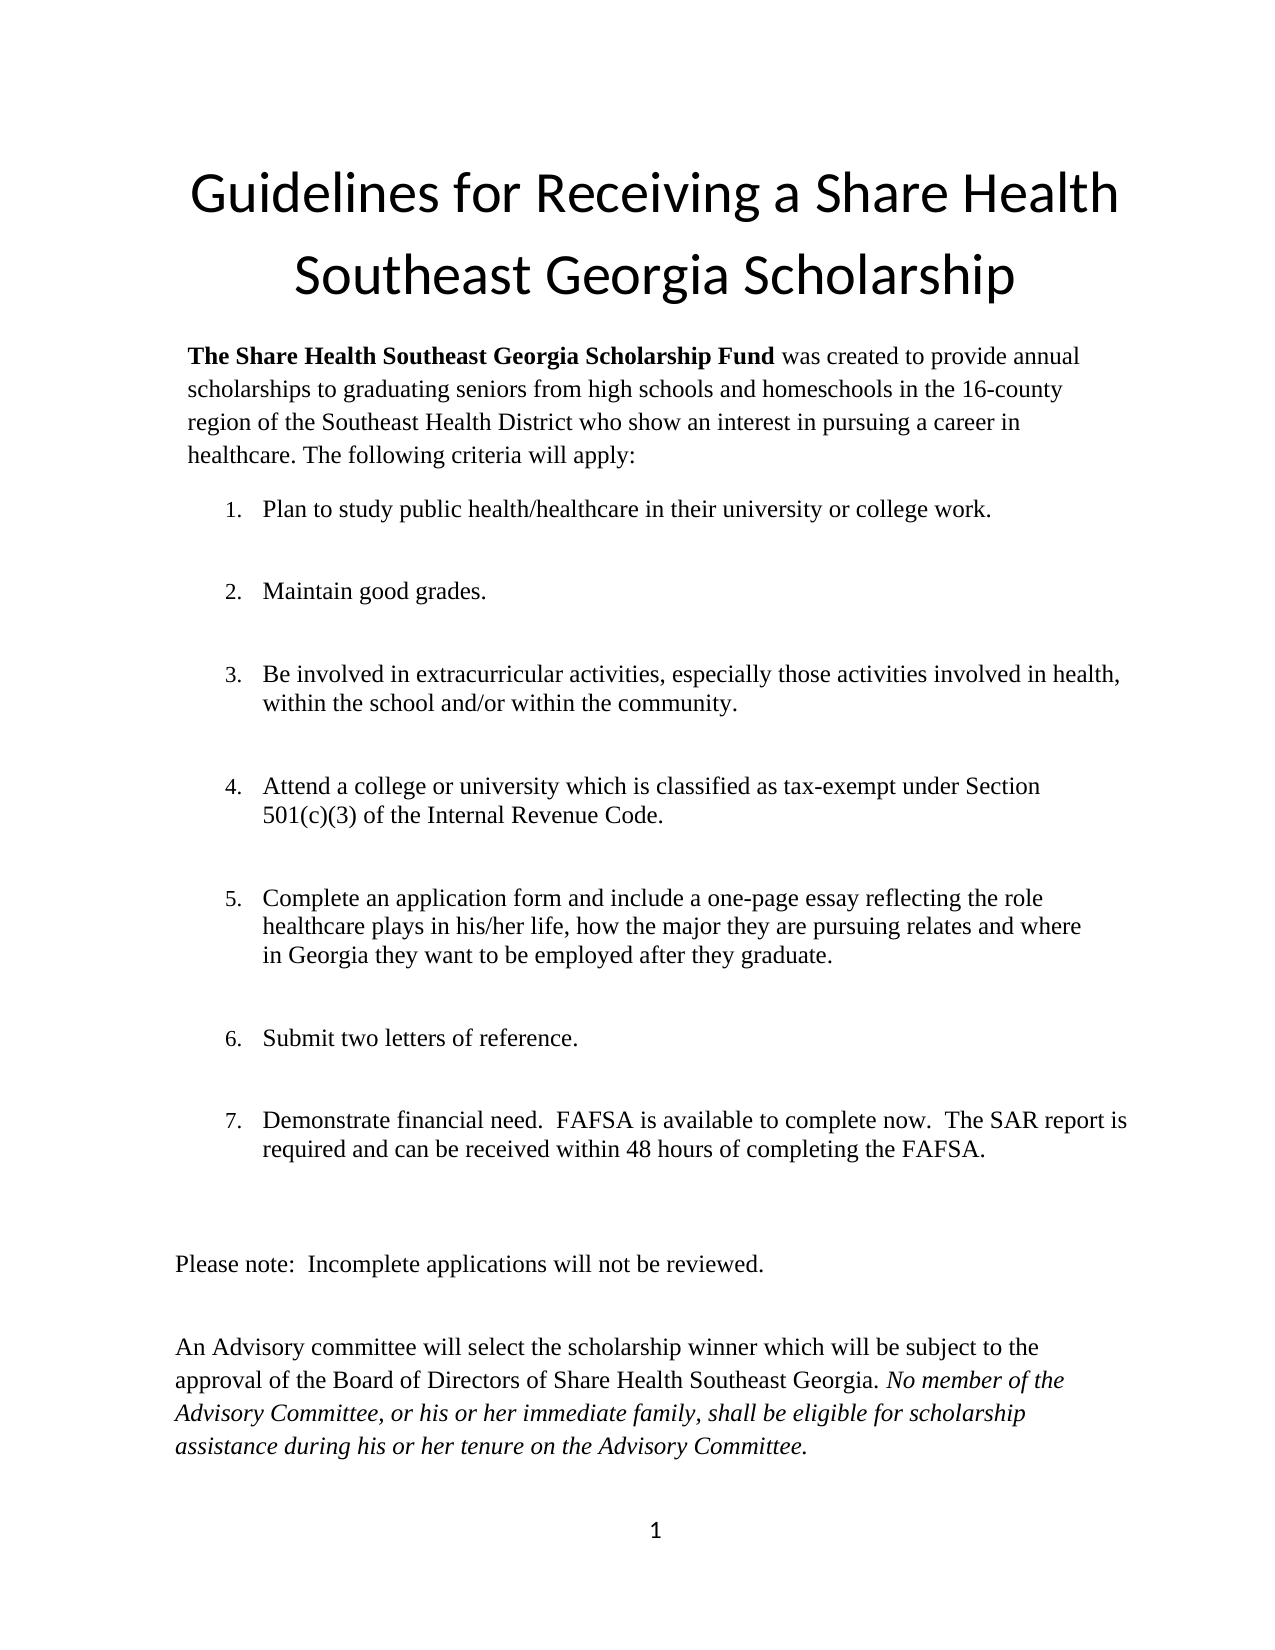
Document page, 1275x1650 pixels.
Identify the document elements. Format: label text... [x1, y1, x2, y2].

list Plan to study public health/healthcare in their university or college work. [225, 494, 1100, 522]
list Complete an application form and include a one-page essay reflecting the role healthcare plays in his/her life, how the major they are pursuing relates and where in Georgia they want to be employed after they graduate. [225, 883, 1086, 969]
text Guidelines for Receiving a Share Health Southeast Georgia Scholarship [175, 156, 1135, 309]
list Maintain good grades. [225, 576, 1135, 605]
list Attend a college or university which is classified as tax-exempt under Section 501(c)(3) of the Internal Revenue Code. [225, 771, 1093, 829]
text Please note: Incomplete applications will not be reviewed. [175, 1249, 1135, 1278]
list Be involved in extracurricular activities, especially those activities involved in health, within the school and/or within the community. [225, 659, 1135, 716]
list Demonstrate financial need. FAFSA is available to complete now. The SAR report is required and can be received within 48 hours of completing the FAFSA. [225, 1105, 1135, 1163]
text The Share Health Southeast Georgia Scholarship Fund was created to provide annual scholarships to graduating seniors from high schools and homeschools in the 16-county region of the Southeast Health District who show an interest in pursuing a career in healthcare. The following criteria will apply: [187, 341, 1086, 469]
text An Advisory committee will select the scholarship winner which will be subject to the approval of the Board of Directors of Share Health Southeast Georgia. No member of the Advisory Committee, or his or her immediate family, shall be eligible for scholarship assistance during his or her tenure on the Advisory Committee. [175, 1332, 1126, 1460]
list Submit two letters of reference. [225, 1023, 1135, 1052]
